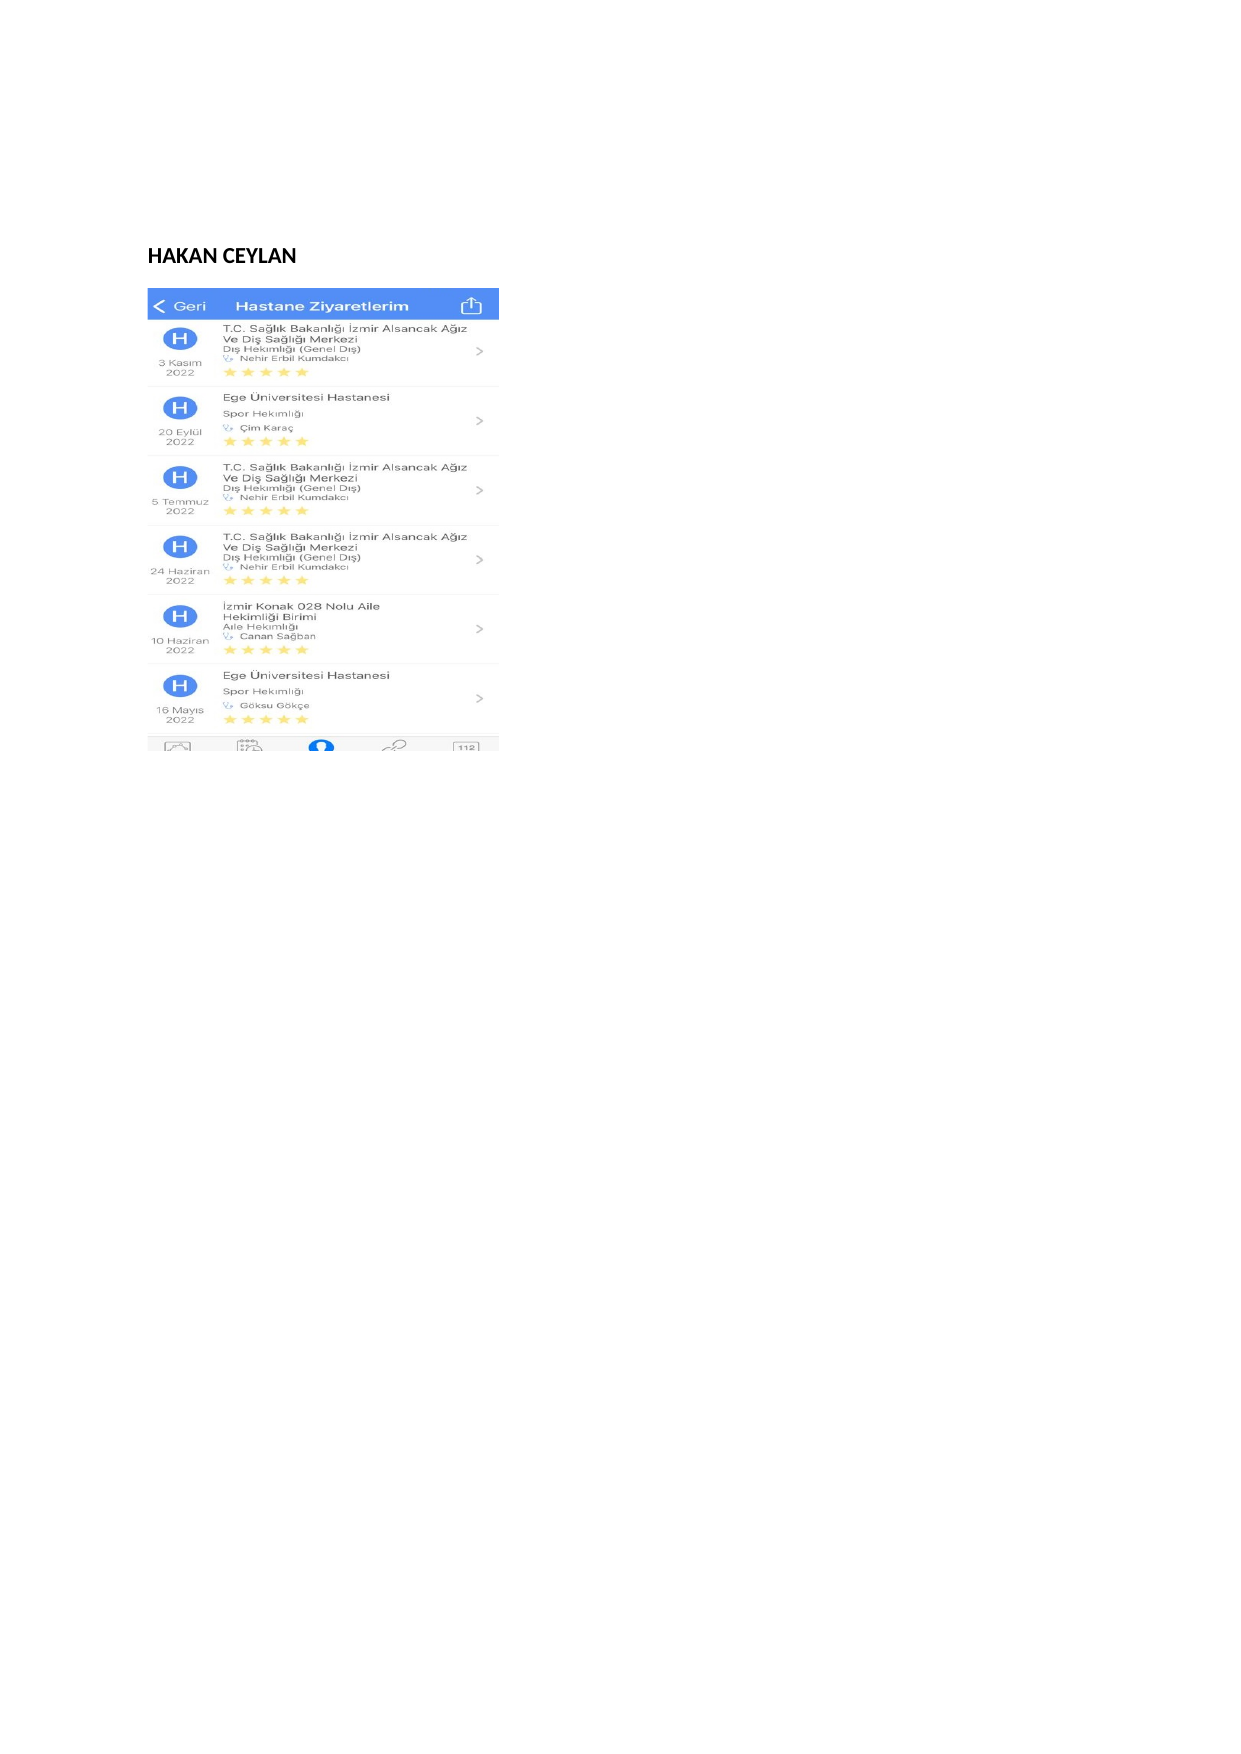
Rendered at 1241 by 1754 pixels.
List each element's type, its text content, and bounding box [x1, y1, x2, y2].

text HAKAN CEYLAN [148, 241, 1093, 269]
picture [147, 288, 499, 751]
